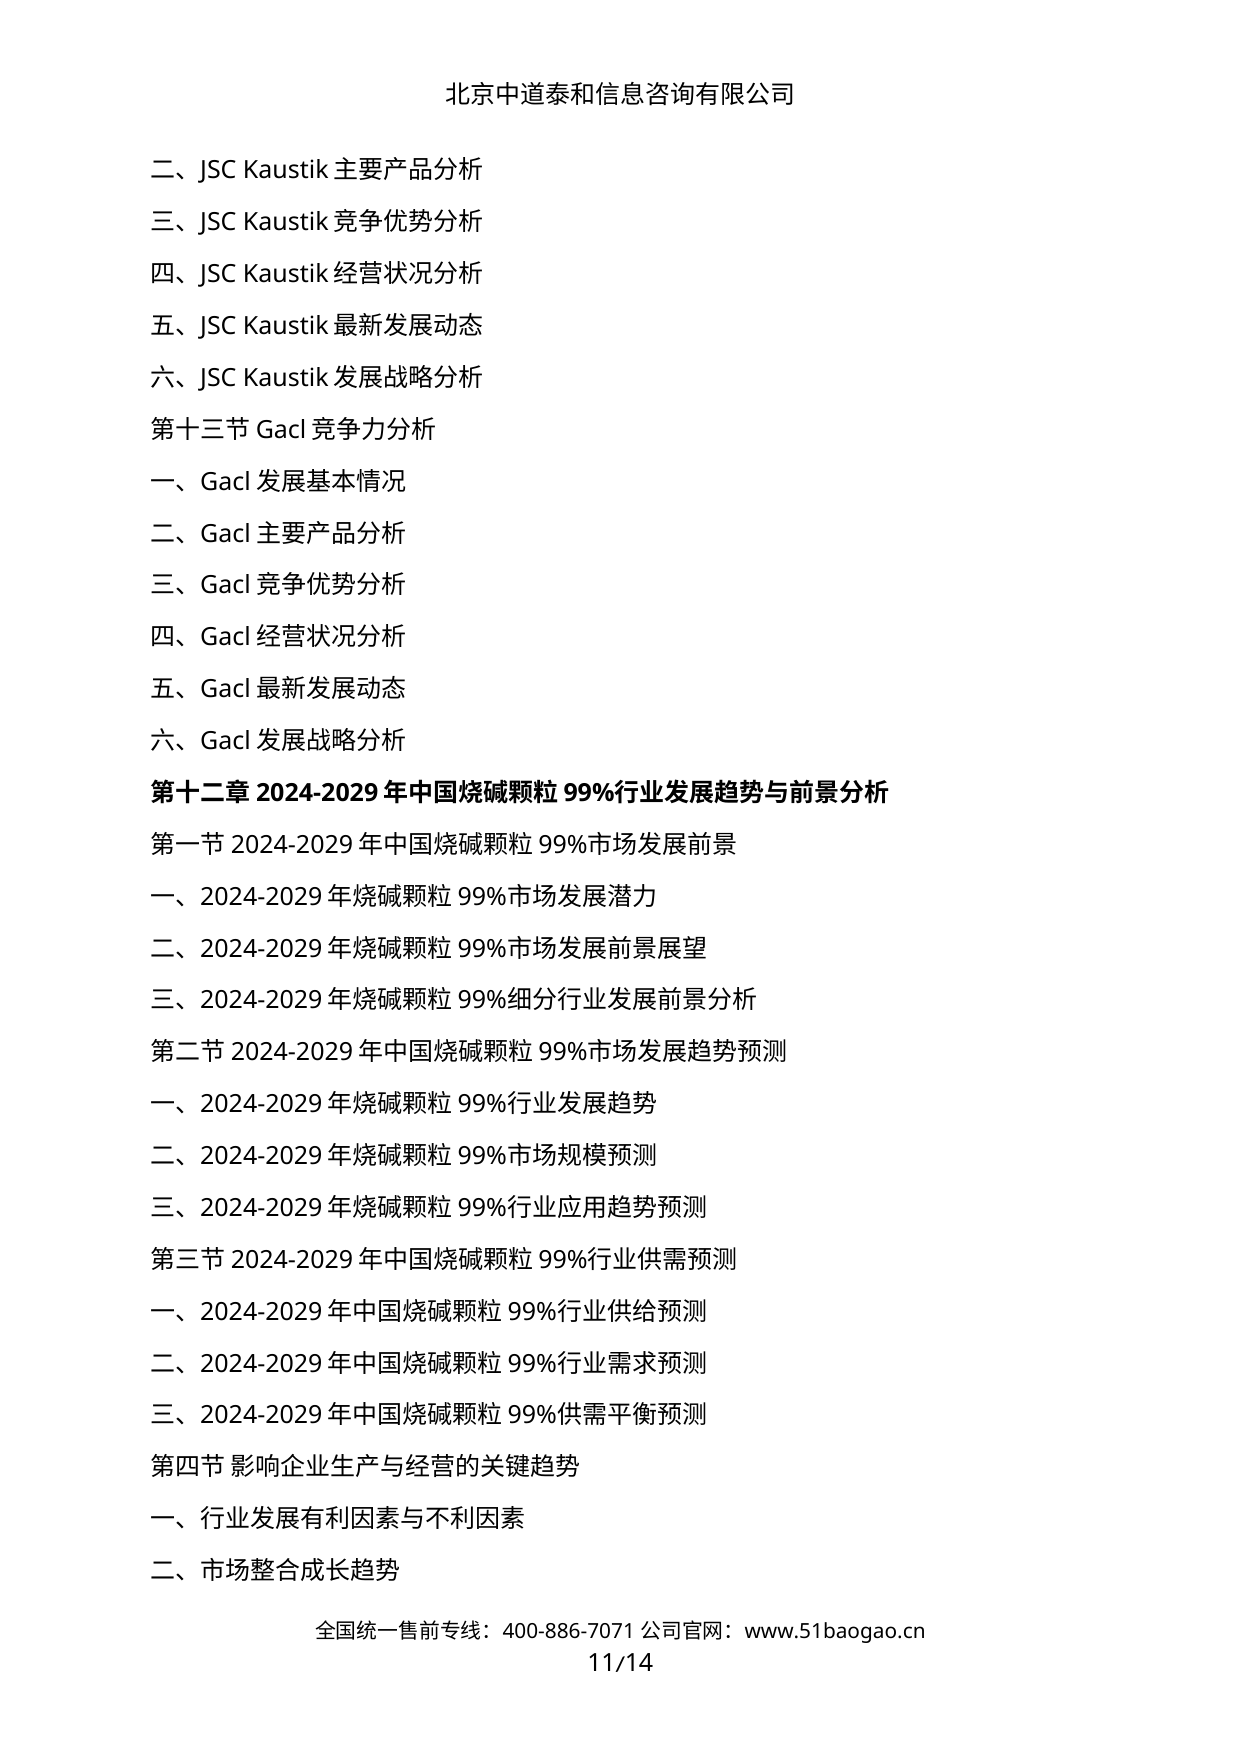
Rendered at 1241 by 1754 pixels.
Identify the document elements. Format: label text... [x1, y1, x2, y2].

text 二、Gacl主要产品分析 [150, 513, 1090, 549]
text 一、2024-2029年中国烧碱颗粒99%行业供给预测 [150, 1291, 1090, 1327]
text 四、Gacl经营状况分析 [150, 617, 1090, 653]
text 第三节 2024-2029年中国烧碱颗粒99%行业供需预测 [150, 1239, 1090, 1276]
text 二、2024-2029年烧碱颗粒99%市场规模预测 [150, 1136, 1090, 1172]
text 第十二章 2024-2029年中国烧碱颗粒99%行业发展趋势与前景分析 [150, 772, 1090, 809]
text 四、JSC Kaustik经营状况分析 [150, 254, 1090, 290]
text 六、JSC Kaustik发展战略分析 [150, 357, 1090, 394]
text 五、Gacl最新发展动态 [150, 669, 1090, 705]
text 第四节 影响企业生产与经营的关键趋势 [150, 1447, 1090, 1483]
text 六、Gacl发展战略分析 [150, 721, 1090, 757]
text 一、2024-2029年烧碱颗粒99%行业发展趋势 [150, 1084, 1090, 1120]
text 第十三节 Gacl竞争力分析 [150, 409, 1090, 446]
text 二、JSC Kaustik主要产品分析 [150, 150, 1090, 186]
text 一、Gacl发展基本情况 [150, 461, 1090, 497]
text 二、2024-2029年烧碱颗粒99%市场发展前景展望 [150, 928, 1090, 964]
text 第一节 2024-2029年中国烧碱颗粒99%市场发展前景 [150, 824, 1090, 861]
text 第二节 2024-2029年中国烧碱颗粒99%市场发展趋势预测 [150, 1032, 1090, 1068]
text 五、JSC Kaustik最新发展动态 [150, 306, 1090, 342]
text 一、行业发展有利因素与不利因素 [150, 1499, 1090, 1535]
text 三、2024-2029年烧碱颗粒99%行业应用趋势预测 [150, 1187, 1090, 1224]
text 三、Gacl竞争优势分析 [150, 565, 1090, 601]
text 三、2024-2029年中国烧碱颗粒99%供需平衡预测 [150, 1395, 1090, 1431]
text 二、2024-2029年中国烧碱颗粒99%行业需求预测 [150, 1343, 1090, 1379]
text 三、2024-2029年烧碱颗粒99%细分行业发展前景分析 [150, 980, 1090, 1016]
text 一、2024-2029年烧碱颗粒99%市场发展潜力 [150, 876, 1090, 912]
text 二、市场整合成长趋势 [150, 1551, 1090, 1587]
text 三、JSC Kaustik竞争优势分析 [150, 202, 1090, 238]
